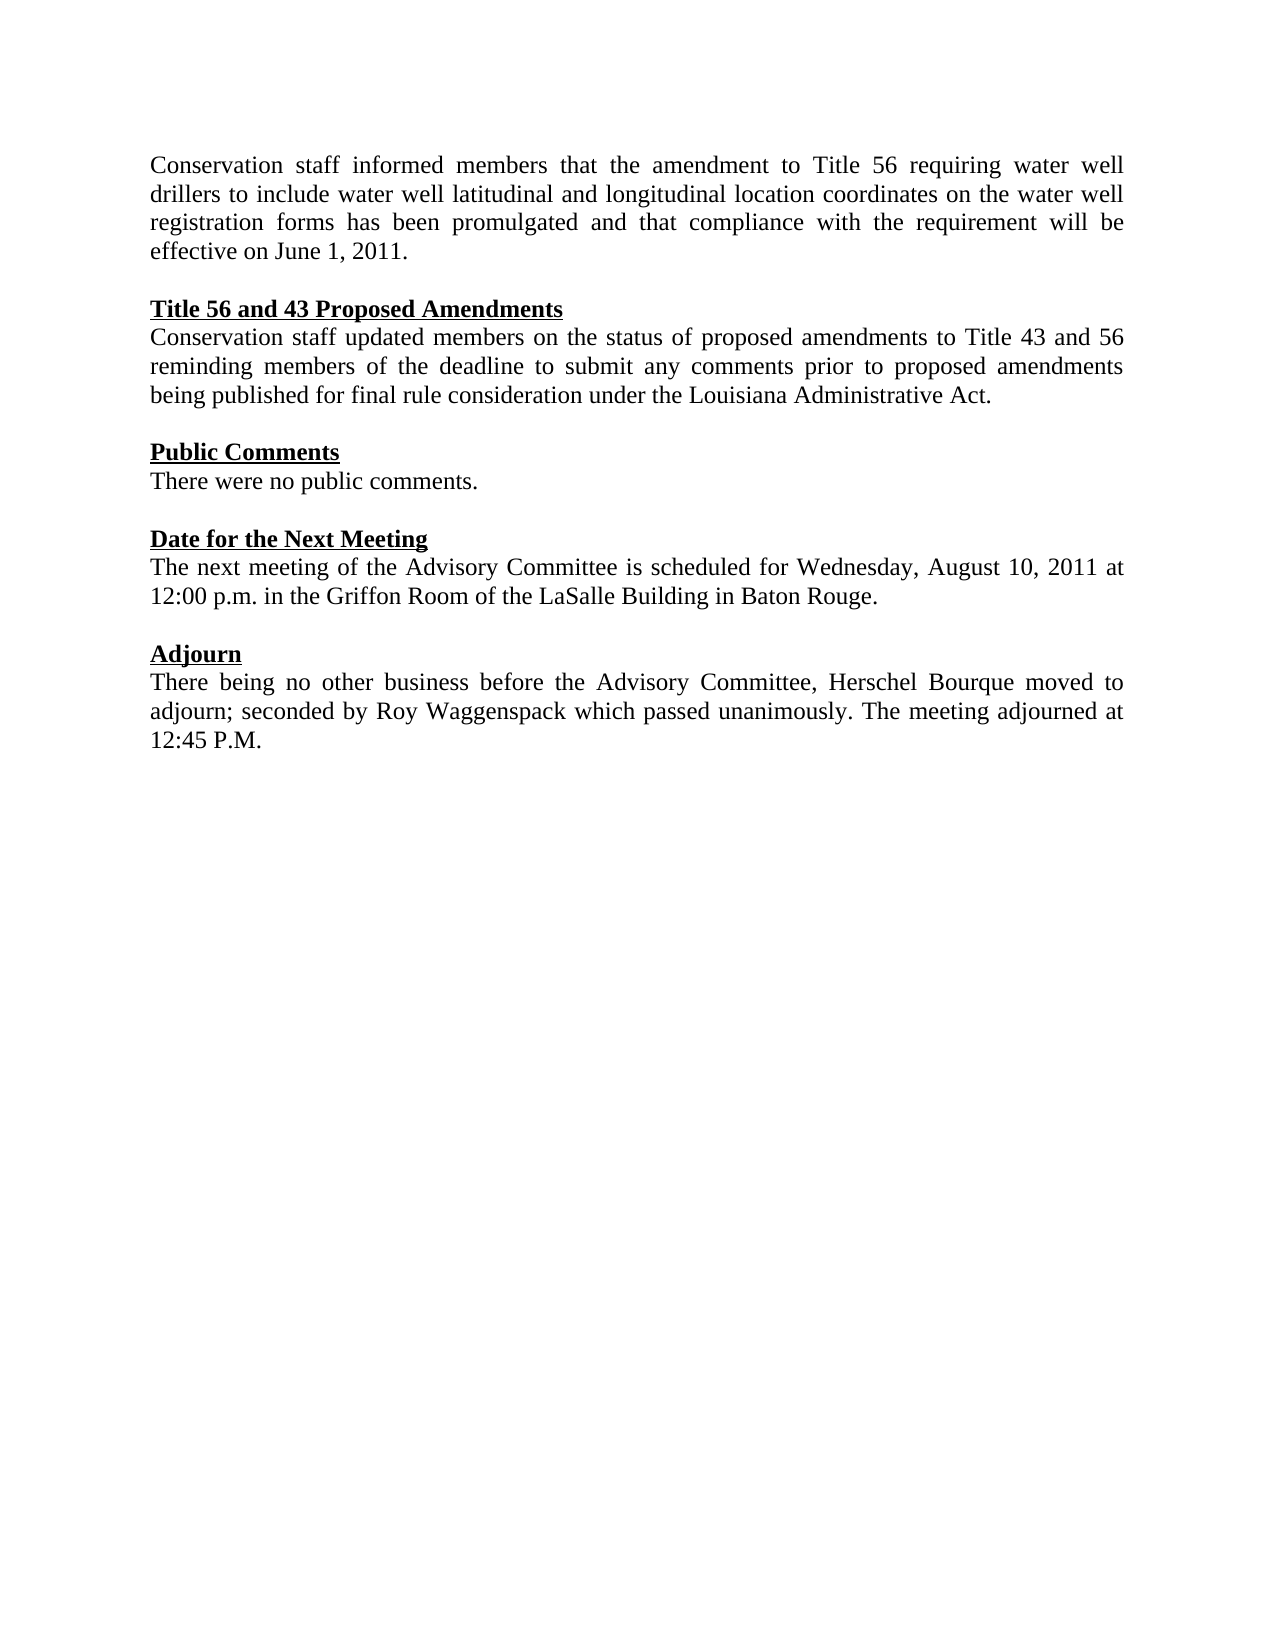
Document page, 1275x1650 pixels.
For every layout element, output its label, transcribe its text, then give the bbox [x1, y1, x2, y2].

text Conservation staff updated members on the status of proposed amendments to Title 43 and 56 reminding members of the deadline to submit any comments prior to proposed amendments being published for final rule consideration under the Louisiana Administrative Act. [150, 322, 1125, 409]
text Adjourn [150, 639, 1125, 667]
text Public Comments [150, 437, 1125, 466]
text There being no other business before the Advisory Committee, Herschel Bourque moved to adjourn; seconded by Roy Waggenspack which passed unanimously. The meeting adjourned at 12:45 P.M. [150, 667, 1125, 754]
text Title 56 and 43 Proposed Amendments [150, 294, 1125, 322]
text Date for the Next Meeting [150, 524, 1125, 552]
text There were no public comments. [150, 466, 1125, 495]
text The next meeting of the Advisory Committee is scheduled for Wednesday, August 10, 2011 at 12:00 p.m. in the Griffon Room of the LaSalle Building in Baton Rouge. [150, 552, 1125, 610]
text Conservation staff informed members that the amendment to Title 56 requiring water well drillers to include water well latitudinal and longitudinal location coordinates on the water well registration forms has been promulgated and that compliance with the requirement will be effective on June 1, 2011. [150, 150, 1125, 265]
